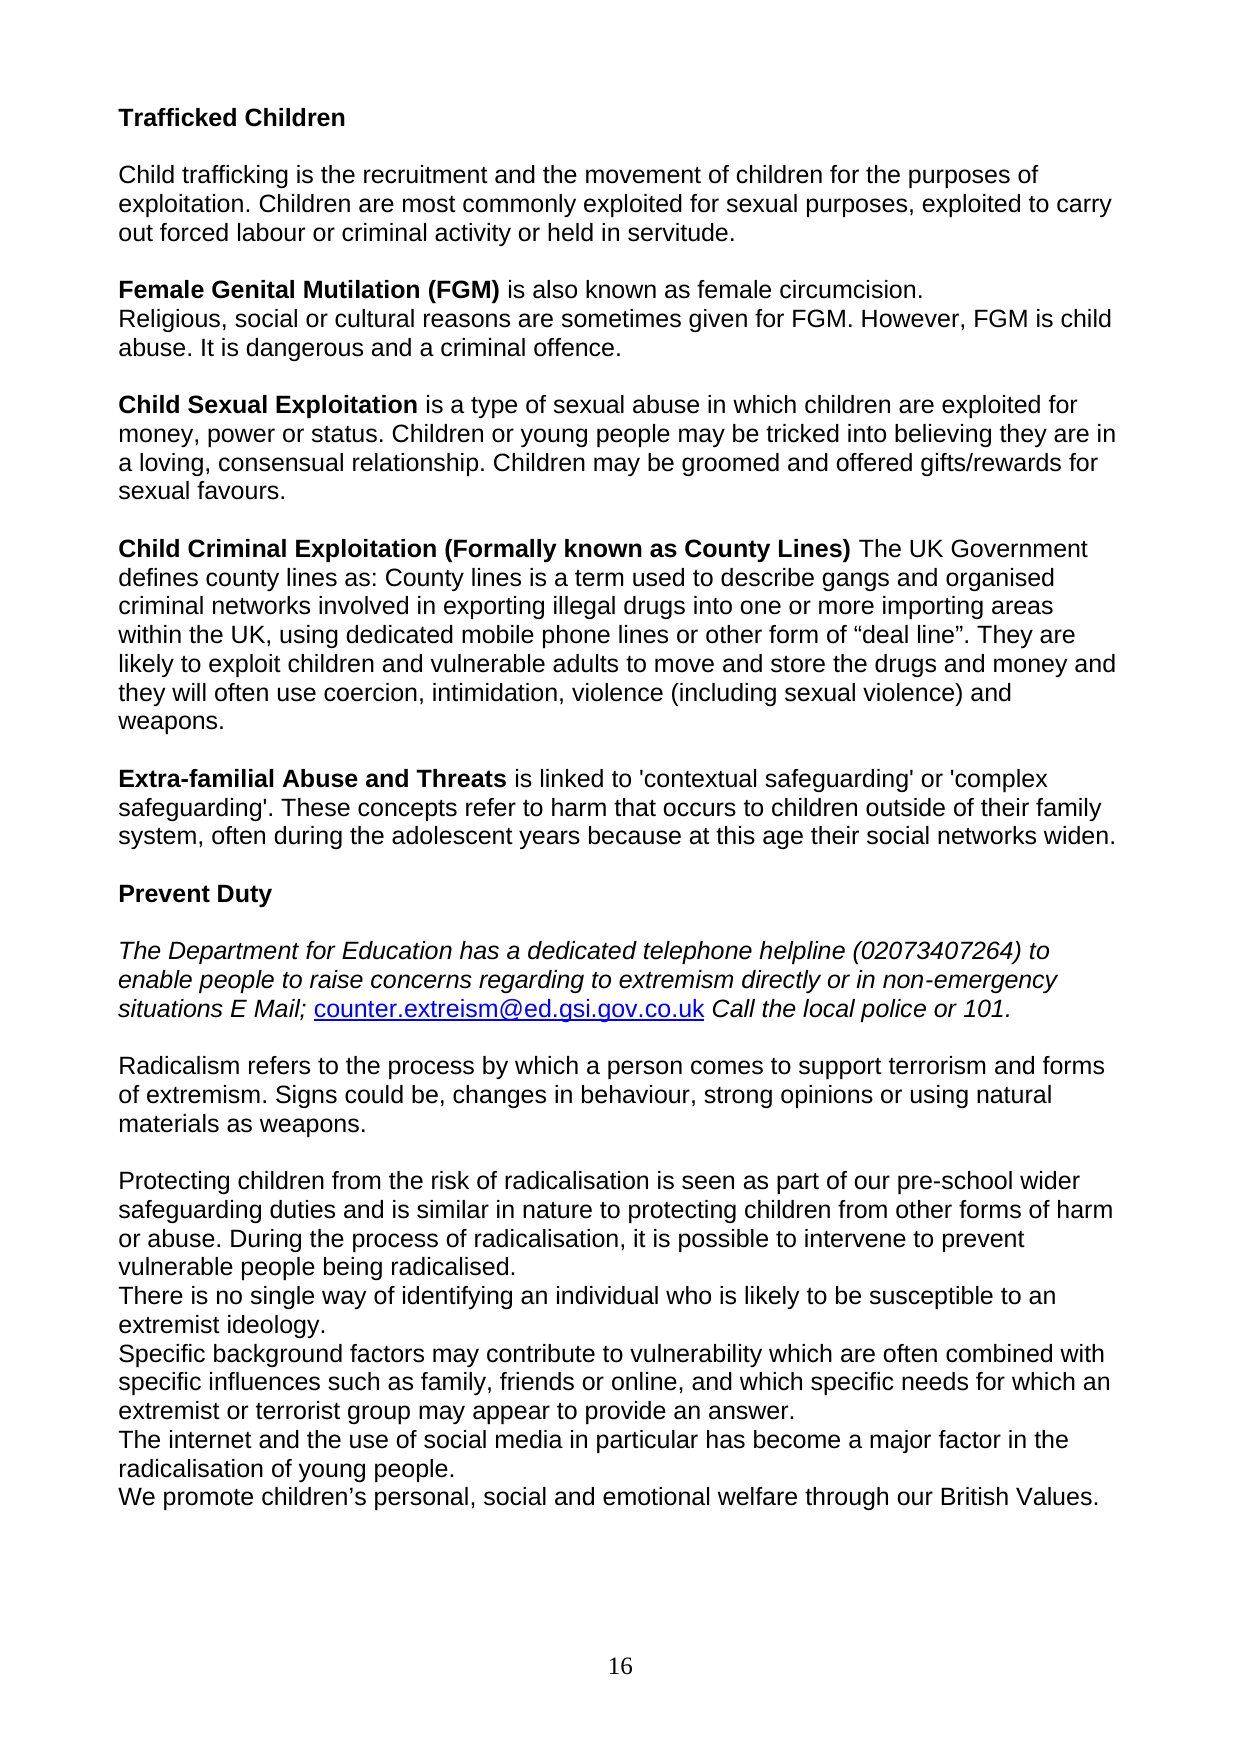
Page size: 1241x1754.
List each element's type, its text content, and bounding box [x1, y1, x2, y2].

text Protecting children from the risk of radicalisation is seen as part of our pre-school wider safeguarding duties and is similar in nature to protecting children from other forms of harm or abuse. During the process of radicalisation, it is possible to intervene to prevent vulnerable people being radicalised. [118, 1166, 1122, 1281]
text Child Sexual Exploitation is a type of sexual abuse in which children are exploited for money, power or status. Children or young people may be tricked into believing they are in a loving, consensual relationship. Children may be groomed and offered gifts/rewards for sexual favours. [118, 390, 1122, 505]
text We promote children’s personal, social and emotional welfare through our British Values. [118, 1482, 1122, 1511]
text Specific background factors may contribute to vulnerability which are often combined with specific influences such as family, friends or online, and which specific needs for which an extremist or terrorist group may appear to provide an answer. [118, 1338, 1122, 1425]
text Child trafficking is the recruitment and the movement of children for the purposes of exploitation. Children are most commonly exploited for sexual purposes, exploited to carry out forced labour or criminal activity or held in servitude. [118, 160, 1122, 246]
text Extra-familial Abuse and Threats is linked to 'contextual safeguarding' or 'complex safeguarding'. These concepts refer to harm that occurs to children outside of their family system, often during the adolescent years because at this age their social networks widen. [118, 764, 1122, 850]
text Religious, social or cultural reasons are sometimes given for FGM. However, FGM is child abuse. It is dangerous and a criminal offence. [118, 304, 1122, 361]
text Radicalism refers to the process by which a person comes to support terrorism and forms of extremism. Signs could be, changes in behaviour, strong opinions or using natural materials as weapons. [118, 1051, 1122, 1137]
text There is no single way of identifying an individual who is likely to be susceptible to an extremist ideology. [118, 1281, 1122, 1338]
text Child Criminal Exploitation (Formally known as County Lines) The UK Government defines county lines as: County lines is a term used to describe gangs and organised criminal networks involved in exporting illegal drugs into one or more importing areas within the UK, using dedicated mobile phone lines or other form of “deal line”. They are likely to exploit children and vulnerable adults to move and store the drugs and money and they will often use coercion, intimidation, violence (including sexual violence) and weapons. [118, 534, 1122, 735]
text The internet and the use of social media in particular has become a major factor in the radicalisation of young people. [118, 1425, 1122, 1482]
text Trafficked Children [118, 103, 1122, 131]
text Prevent Duty [118, 879, 1122, 908]
text Female Genital Mutilation (FGM) is also known as female circumcision. [118, 275, 1122, 304]
